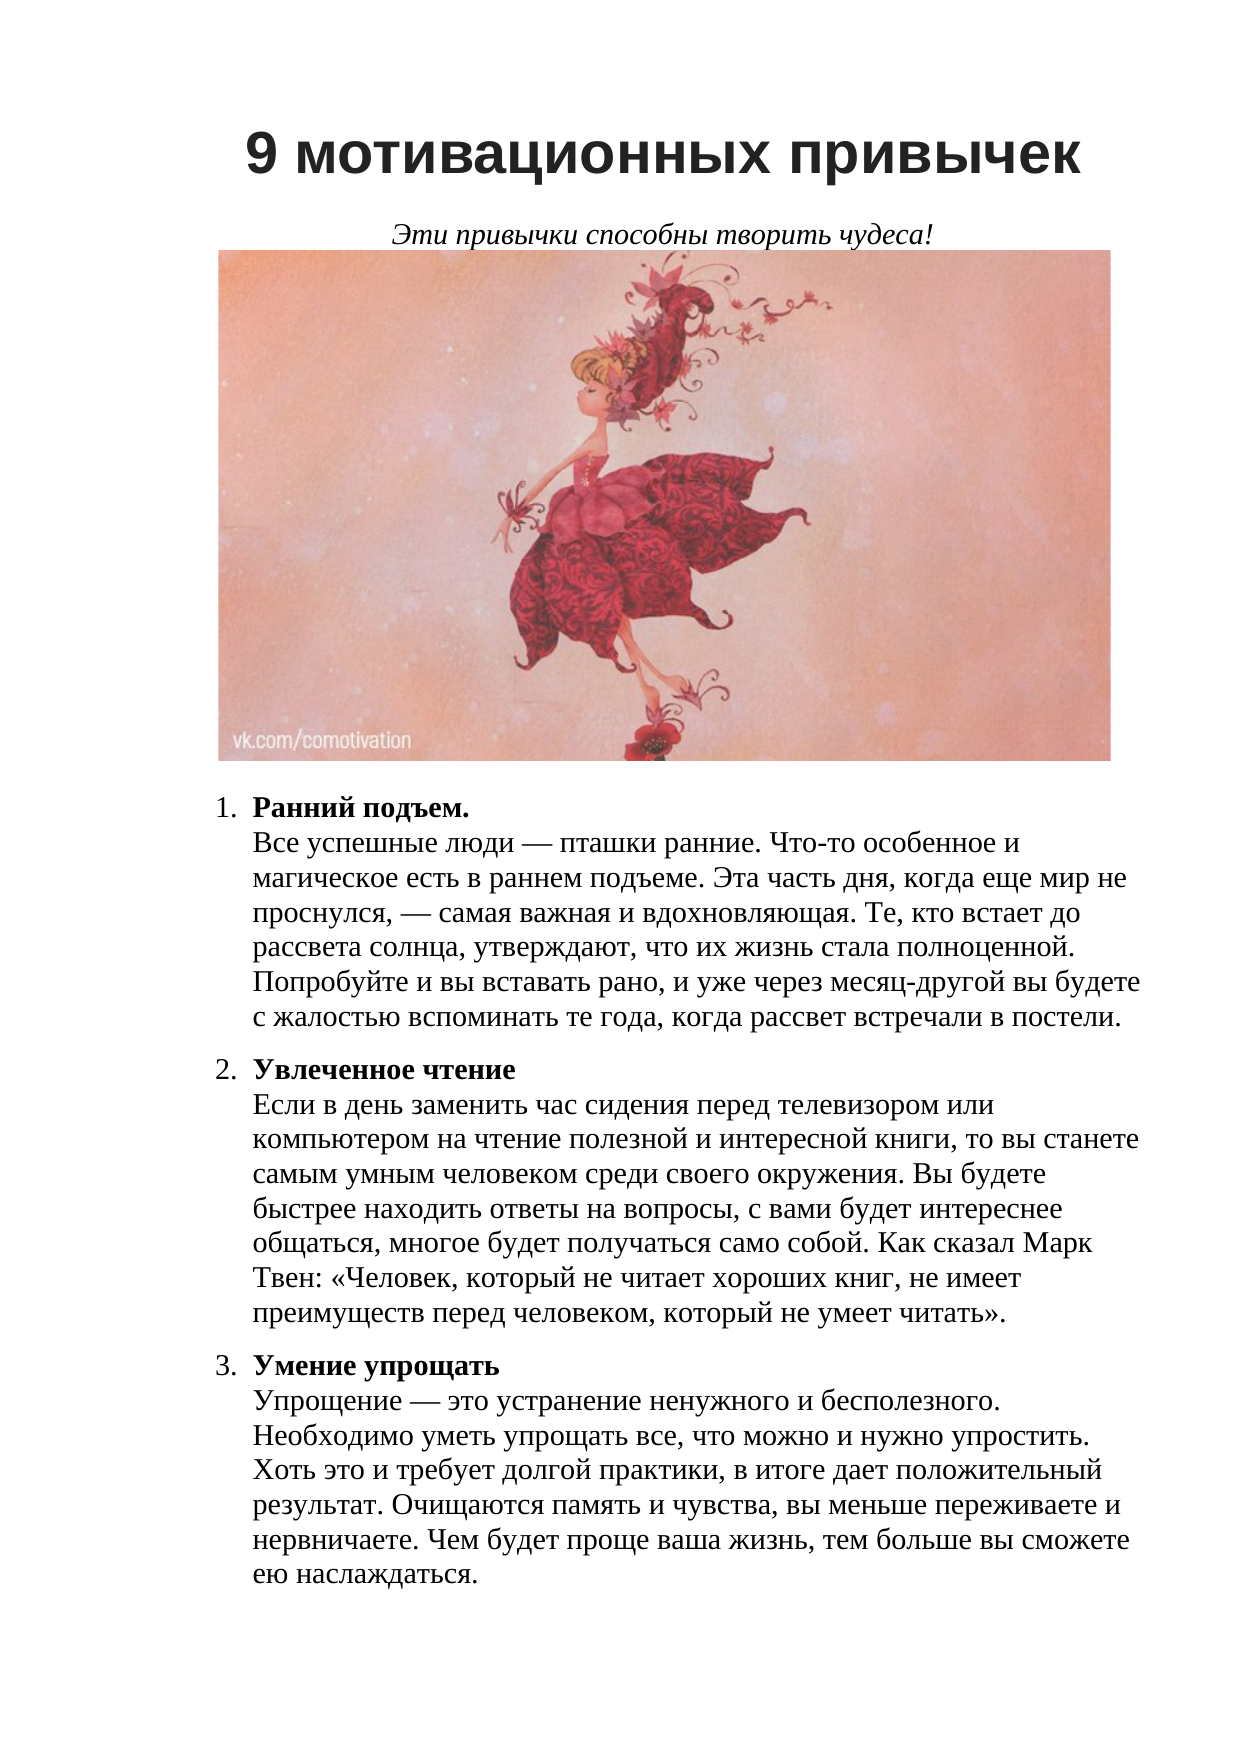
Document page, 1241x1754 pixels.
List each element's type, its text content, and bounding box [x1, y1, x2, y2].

list Умение упрощать Упрощение — это устранение ненужного и бесполезного. Необходимо уметь упрощать все, что можно и нужно упростить. Хоть это и требует долгой практики, в итоге дает положительный результат. Очищаются память и чувства, вы меньше переживаете и нервничаете. Чем будет проще ваша жизнь, тем больше вы сможете ею наслаждаться. [215, 1347, 1152, 1590]
list Ранний подъем. Все успешные люди — пташки ранние. Что-то особенное и магическое есть в раннем подъеме. Эта часть дня, когда еще мир не проснулся, — самая важная и вдохновляющая. Те, кто встает до рассвета солнца, утверждают, что их жизнь стала полноценной. Попробуйте и вы вставать рано, и уже через месяц-другой вы будете с жалостью вспоминать те года, когда рассвет встречали в постели. [215, 790, 1152, 1032]
text 9 мотивационных привычек [174, 118, 1152, 186]
list Увлеченное чтение Если в день заменить час сидения перед телевизором или компьютером на чтение полезной и интересной книги, то вы станете самым умным человеком среди своего окружения. Вы будете быстрее находить ответы на вопросы, с вами будет интереснее общаться, многое будет получаться само собой. Как сказал Марк Твен: «Человек, который не читает хороших книг, не имеет преимуществ перед человеком, который не умеет читать». [215, 1051, 1152, 1329]
text Эти привычки способны творить чудеса! [174, 186, 1152, 251]
picture [218, 250, 1111, 761]
